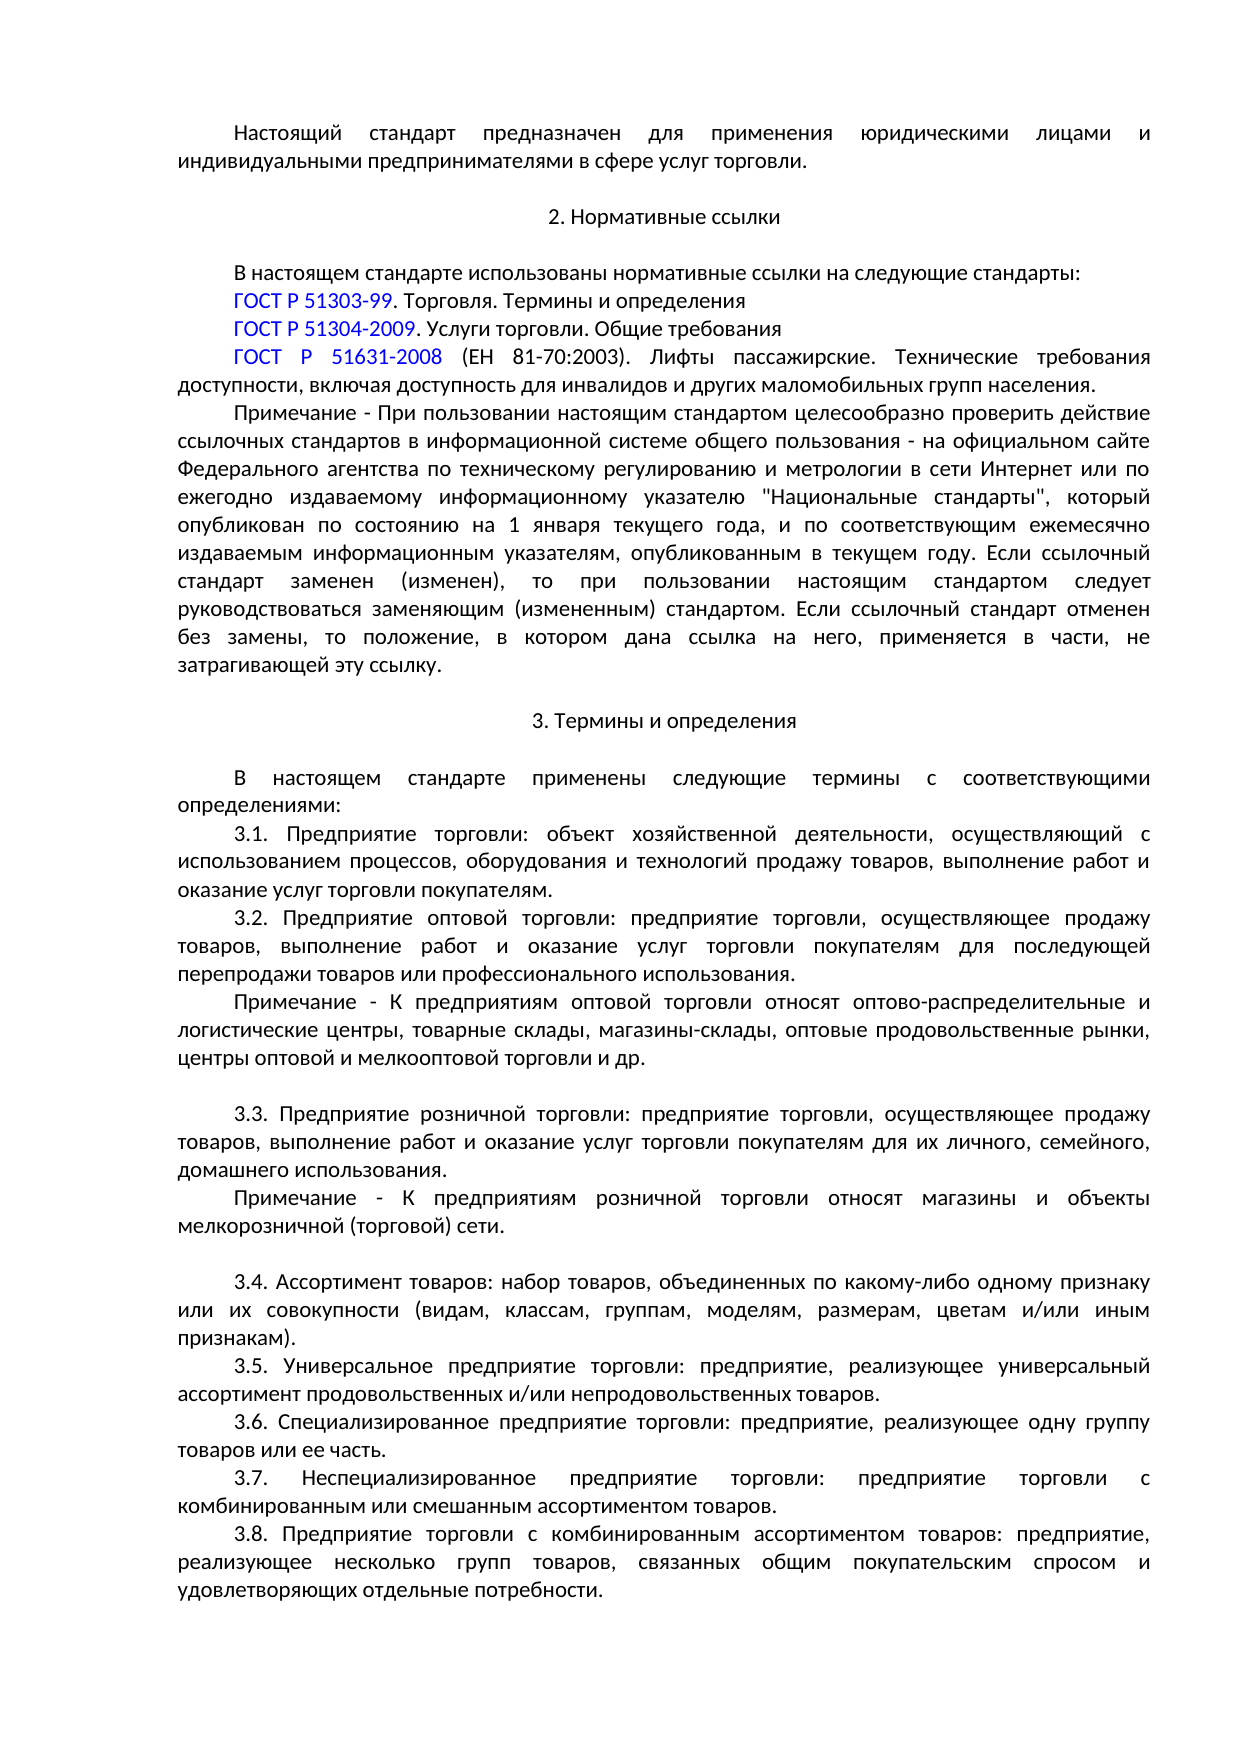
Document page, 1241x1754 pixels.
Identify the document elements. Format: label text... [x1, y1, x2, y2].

text Примечание - К предприятиям розничной торговли относят магазины и объекты мелкорозничной (торговой) сети. [177, 1183, 1152, 1239]
text 2. Нормативные ссылки [177, 202, 1152, 230]
text 3.2. Предприятие оптовой торговли: предприятие торговли, осуществляющее продажу товаров, выполнение работ и оказание услуг торговли покупателям для последующей перепродажи товаров или профессионального использования. [177, 903, 1152, 987]
text В настоящем стандарте использованы нормативные ссылки на следующие стандарты: [177, 258, 1152, 286]
text Примечание - К предприятиям оптовой торговли относят оптово-распределительные и логистические центры, товарные склады, магазины-склады, оптовые продовольственные рынки, центры оптовой и мелкооптовой торговли и др. [177, 987, 1152, 1071]
text 3.3. Предприятие розничной торговли: предприятие торговли, осуществляющее продажу товаров, выполнение работ и оказание услуг торговли покупателям для их личного, семейного, домашнего использования. [177, 1099, 1152, 1183]
text 3.8. Предприятие торговли с комбинированным ассортиментом товаров: предприятие, реализующее несколько групп товаров, связанных общим покупательским спросом и удовлетворяющих отдельные потребности. [177, 1519, 1152, 1603]
text Настоящий стандарт предназначен для применения юридическими лицами и индивидуальными предпринимателями в сфере услуг торговли. [177, 118, 1152, 174]
text 3.5. Универсальное предприятие торговли: предприятие, реализующее универсальный ассортимент продовольственных и/или непродовольственных товаров. [177, 1351, 1152, 1407]
text 3.4. Ассортимент товаров: набор товаров, объединенных по какому-либо одному признаку или их совокупности (видам, классам, группам, моделям, размерам, цветам и/или иным признакам). [177, 1267, 1152, 1351]
text Примечание - При пользовании настоящим стандартом целесообразно проверить действие ссылочных стандартов в информационной системе общего пользования - на официальном сайте Федерального агентства по техническому регулированию и метрологии в сети Интернет или по ежегодно издаваемому информационному указателю "Национальные стандарты", который опубликован по состоянию на 1 января текущего года, и по соответствующим ежемесячно издаваемым информационным указателям, опубликованным в текущем году. Если ссылочный стандарт заменен (изменен), то при пользовании настоящим стандартом следует руководствоваться заменяющим (измененным) стандартом. Если ссылочный стандарт отменен без замены, то положение, в котором дана ссылка на него, применяется в части, не затрагивающей эту ссылку. [177, 398, 1152, 678]
text ГОСТ Р 51303-99. Торговля. Термины и определения [177, 286, 1152, 314]
text 3.6. Специализированное предприятие торговли: предприятие, реализующее одну группу товаров или ее часть. [177, 1407, 1152, 1463]
text 3.7. Неспециализированное предприятие торговли: предприятие торговли с комбинированным или смешанным ассортиментом товаров. [177, 1463, 1152, 1519]
text ГОСТ Р 51631-2008 (ЕН 81-70:2003). Лифты пассажирские. Технические требования доступности, включая доступность для инвалидов и других маломобильных групп населения. [177, 342, 1152, 398]
text ГОСТ Р 51304-2009. Услуги торговли. Общие требования [177, 314, 1152, 342]
text В настоящем стандарте применены следующие термины с соответствующими определениями: [177, 763, 1152, 819]
text 3.1. Предприятие торговли: объект хозяйственной деятельности, осуществляющий с использованием процессов, оборудования и технологий продажу товаров, выполнение работ и оказание услуг торговли покупателям. [177, 819, 1152, 903]
text 3. Термины и определения [177, 707, 1152, 734]
